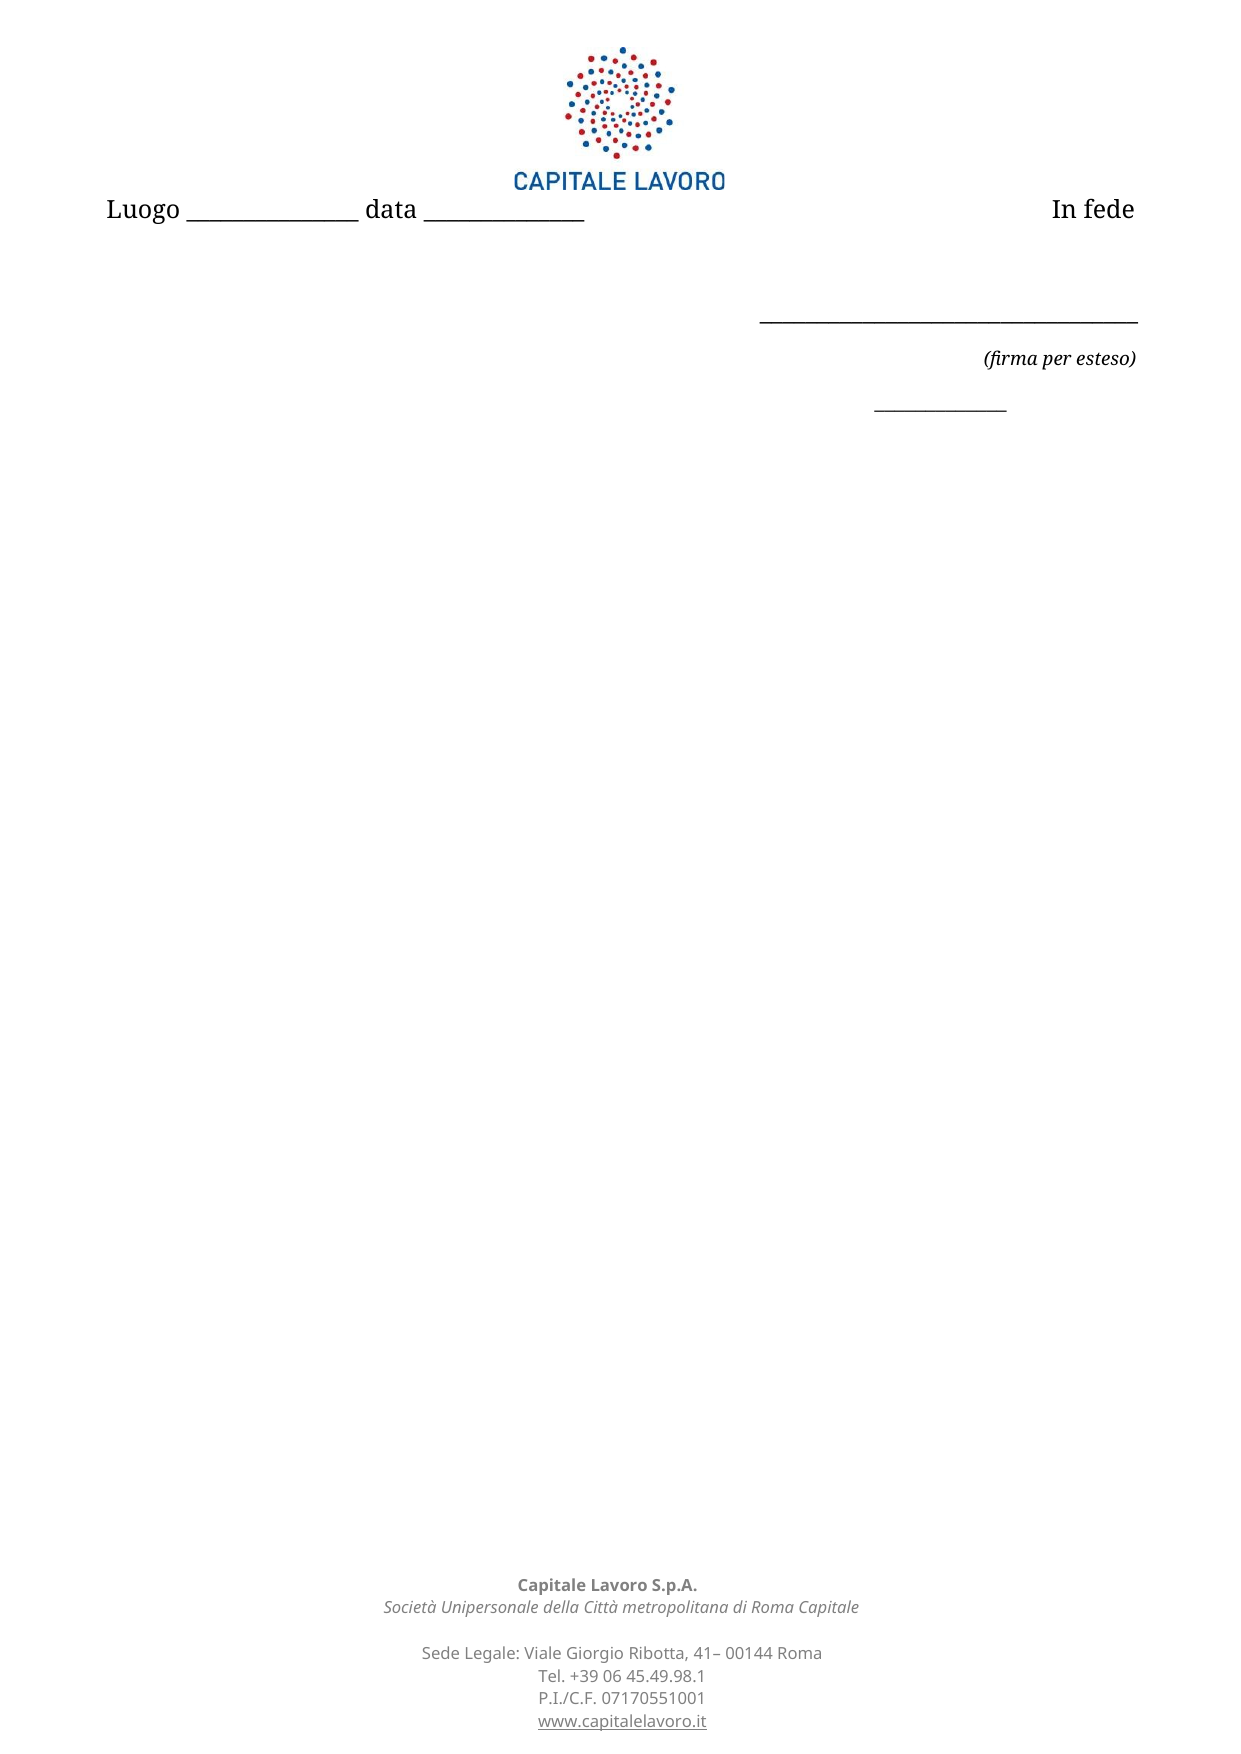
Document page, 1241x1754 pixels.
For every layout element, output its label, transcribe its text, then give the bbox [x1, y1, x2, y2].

list _________________________________ [217, 294, 1138, 328]
text Luogo _______________ data ______________ In fede [106, 192, 1138, 226]
text _____________ [874, 389, 1125, 414]
picture [514, 47, 725, 190]
list (firma per esteso) [217, 345, 1138, 371]
